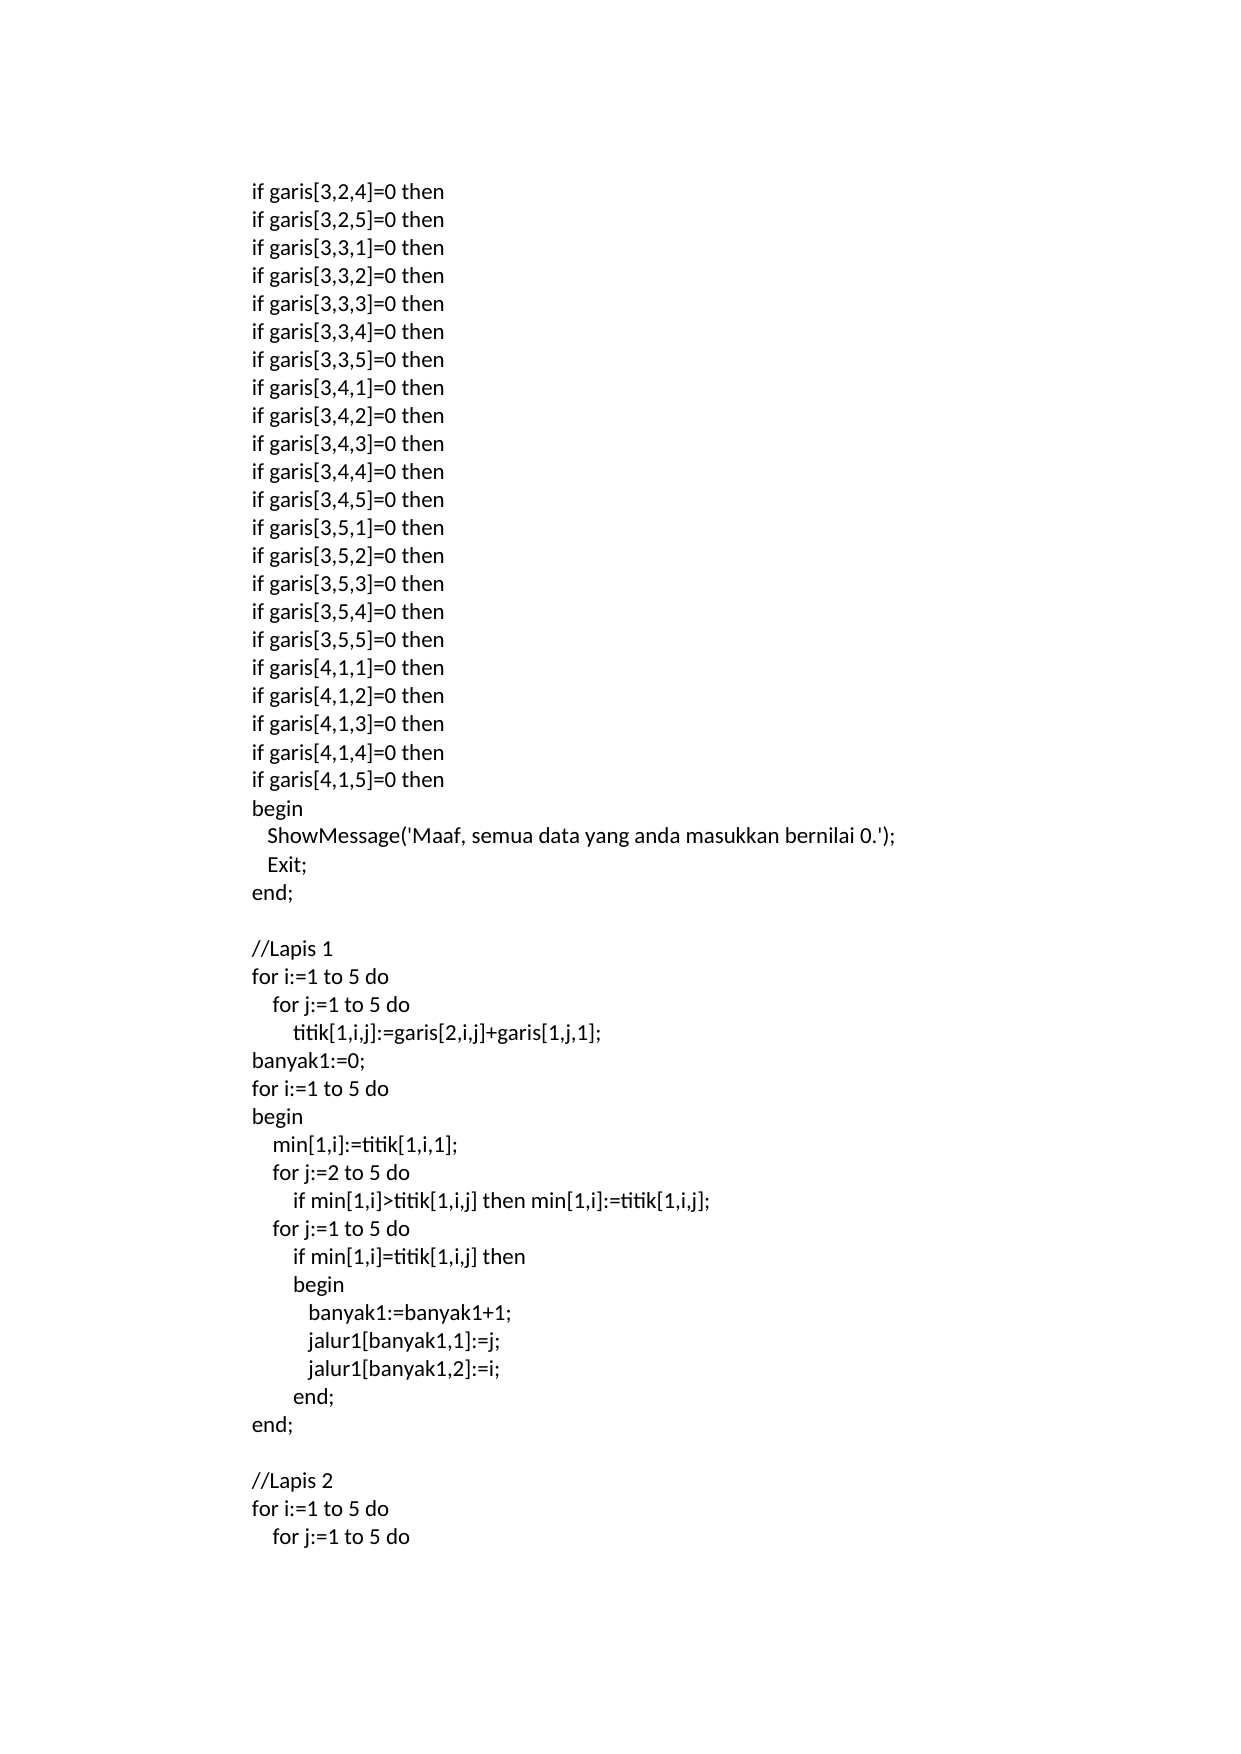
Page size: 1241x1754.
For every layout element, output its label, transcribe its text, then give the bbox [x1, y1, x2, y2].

text if garis[3,2,4]=0 then [236, 177, 1063, 205]
text if garis[4,1,1]=0 then [236, 653, 1063, 682]
text if garis[3,3,5]=0 then [236, 345, 1063, 373]
text begin [236, 794, 1063, 822]
text if garis[3,3,2]=0 then [236, 261, 1063, 289]
text if garis[3,5,1]=0 then [236, 513, 1063, 541]
text for i:=1 to 5 do [236, 1074, 1063, 1102]
text if garis[3,5,5]=0 then [236, 626, 1063, 653]
text if min[1,i]>titik[1,i,j] then min[1,i]:=titik[1,i,j]; [236, 1186, 1063, 1214]
text end; [236, 1382, 1063, 1410]
text if garis[3,4,4]=0 then [236, 457, 1063, 485]
text ShowMessage('Maaf, semua data yang anda masukkan bernilai 0.'); [236, 822, 1063, 850]
text if garis[3,4,5]=0 then [236, 485, 1063, 513]
text if garis[3,4,1]=0 then [236, 373, 1063, 401]
text //Lapis 2 [236, 1466, 1063, 1494]
text if garis[4,1,4]=0 then [236, 738, 1063, 766]
text Exit; [236, 850, 1063, 878]
text if min[1,i]=titik[1,i,j] then [236, 1242, 1063, 1270]
text jalur1[banyak1,2]:=i; [236, 1354, 1063, 1382]
text if garis[3,3,3]=0 then [236, 289, 1063, 317]
text for j:=1 to 5 do [236, 1214, 1063, 1242]
text for j:=2 to 5 do [236, 1158, 1063, 1186]
text if garis[3,2,5]=0 then [236, 205, 1063, 233]
text if garis[3,3,4]=0 then [236, 317, 1063, 345]
text for i:=1 to 5 do [236, 962, 1063, 990]
text if garis[3,3,1]=0 then [236, 233, 1063, 261]
text if garis[3,4,2]=0 then [236, 401, 1063, 429]
text begin [236, 1102, 1063, 1130]
text //Lapis 1 [236, 934, 1063, 962]
text end; [236, 1410, 1063, 1438]
text min[1,i]:=titik[1,i,1]; [236, 1130, 1063, 1158]
text if garis[3,5,2]=0 then [236, 541, 1063, 569]
text titik[1,i,j]:=garis[2,i,j]+garis[1,j,1]; [236, 1018, 1063, 1046]
text begin [236, 1270, 1063, 1298]
text for j:=1 to 5 do [236, 990, 1063, 1018]
text end; [236, 878, 1063, 906]
text banyak1:=0; [236, 1046, 1063, 1074]
text for i:=1 to 5 do [236, 1494, 1063, 1522]
text if garis[4,1,2]=0 then [236, 682, 1063, 709]
text for j:=1 to 5 do [236, 1522, 1063, 1550]
text if garis[3,5,3]=0 then [236, 569, 1063, 597]
text if garis[3,5,4]=0 then [236, 597, 1063, 626]
text jalur1[banyak1,1]:=j; [236, 1326, 1063, 1354]
text if garis[4,1,3]=0 then [236, 709, 1063, 738]
text if garis[3,4,3]=0 then [236, 429, 1063, 457]
text if garis[4,1,5]=0 then [236, 766, 1063, 794]
text banyak1:=banyak1+1; [236, 1298, 1063, 1326]
